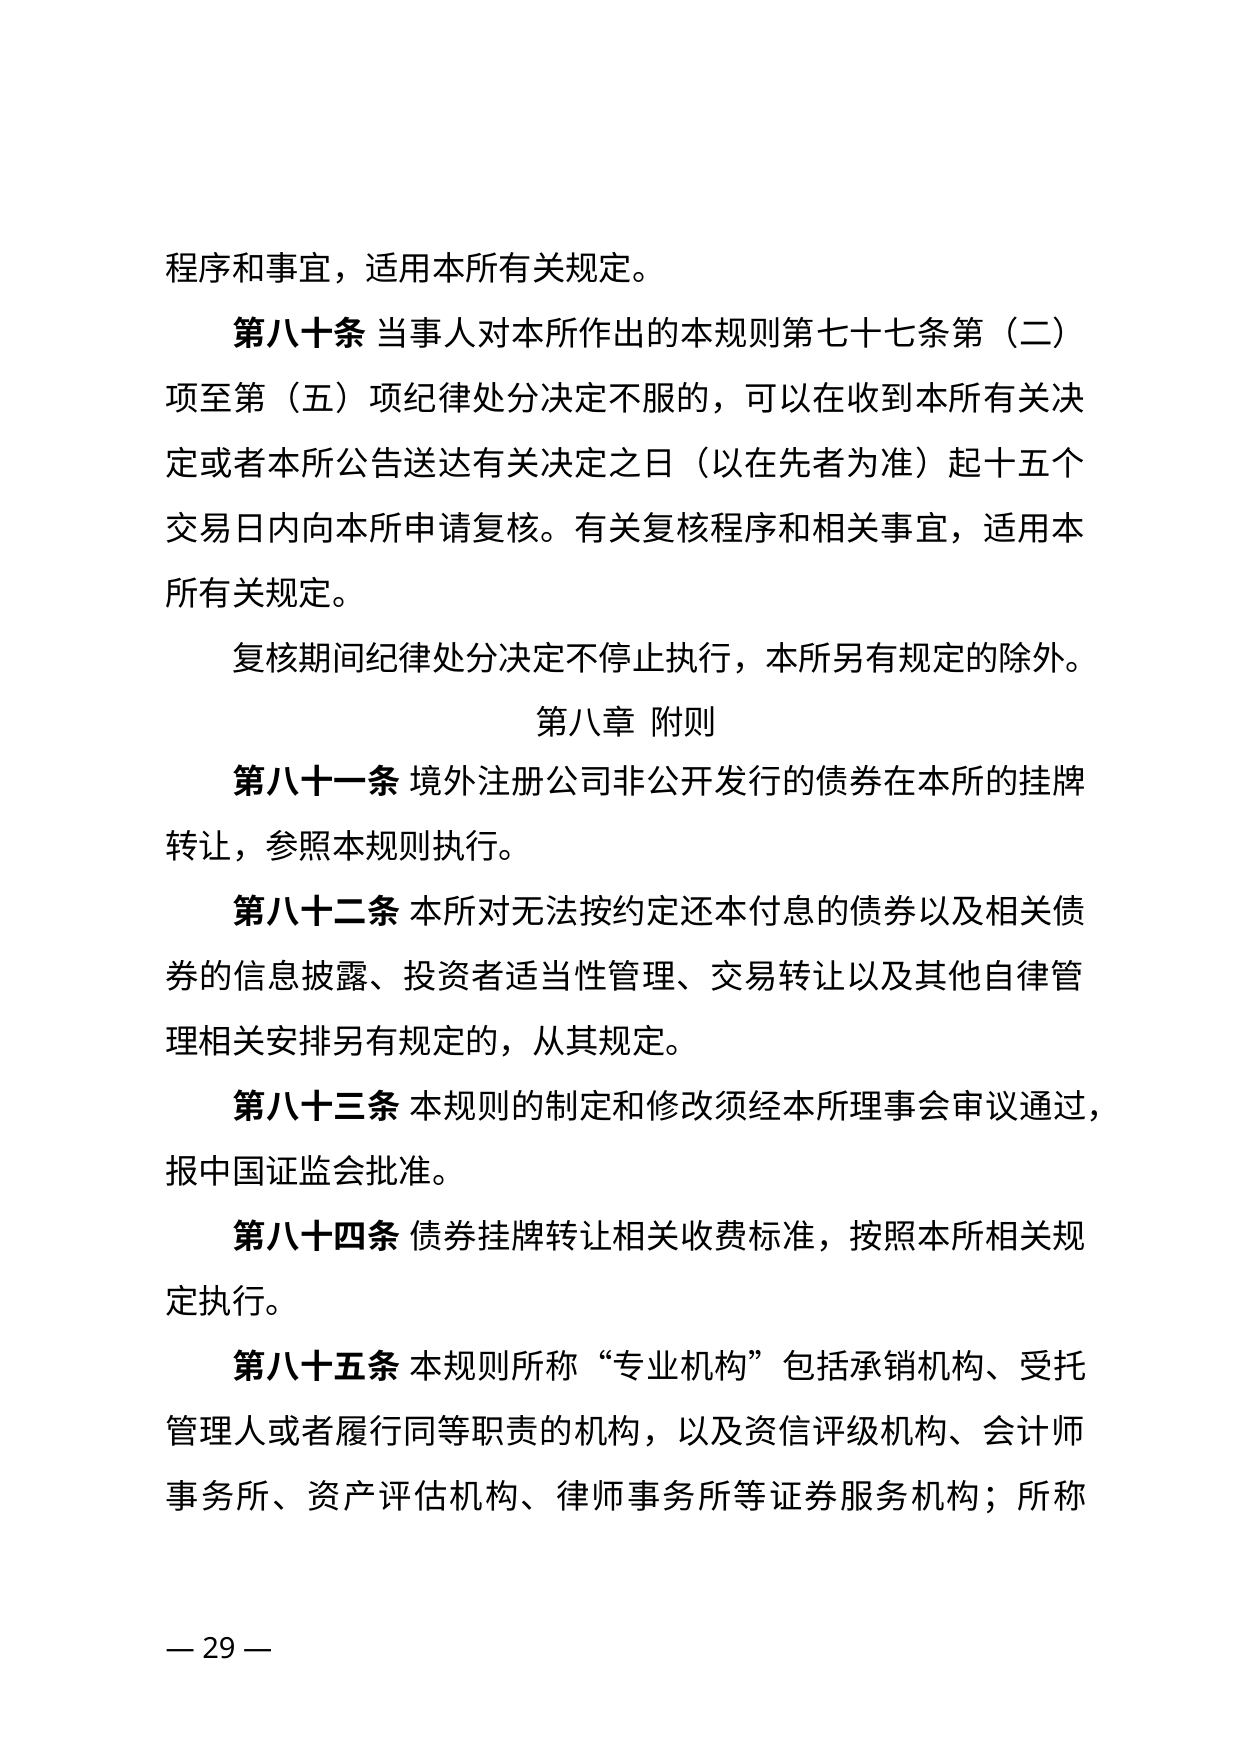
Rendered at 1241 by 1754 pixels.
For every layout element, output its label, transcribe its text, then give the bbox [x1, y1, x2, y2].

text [165, 233, 1087, 298]
text 第八十三条 本规则的制定和修改须经本所理事会审议通过，报中国证监会批准。 [165, 1071, 1087, 1201]
subtitle 第八章 附则 [165, 688, 1087, 746]
text 第八十条 当事人对本所作出的本规则第七十七条第（二）项至第（五）项纪律处分决定不服的，可以在收到本所有关决定或者本所公告送达有关决定之日（以在先者为准）起十五个交易日内向本所申请复核。有关复核程序和相关事宜，适用本所有关规定。 [165, 298, 1087, 623]
text 第八十一条 境外注册公司非公开发行的债券在本所的挂牌转让，参照本规则执行。 [165, 746, 1087, 876]
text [165, 1331, 1087, 1526]
text 复核期间纪律处分决定不停止执行，本所另有规定的除外。 [165, 623, 1087, 688]
text 第八十二条 本所对无法按约定还本付息的债券以及相关债券的信息披露、投资者适当性管理、交易转让以及其他自律管理相关安排另有规定的，从其规定。 [165, 876, 1087, 1071]
text 第八十四条 债券挂牌转让相关收费标准，按照本所相关规定执行。 [165, 1201, 1087, 1331]
